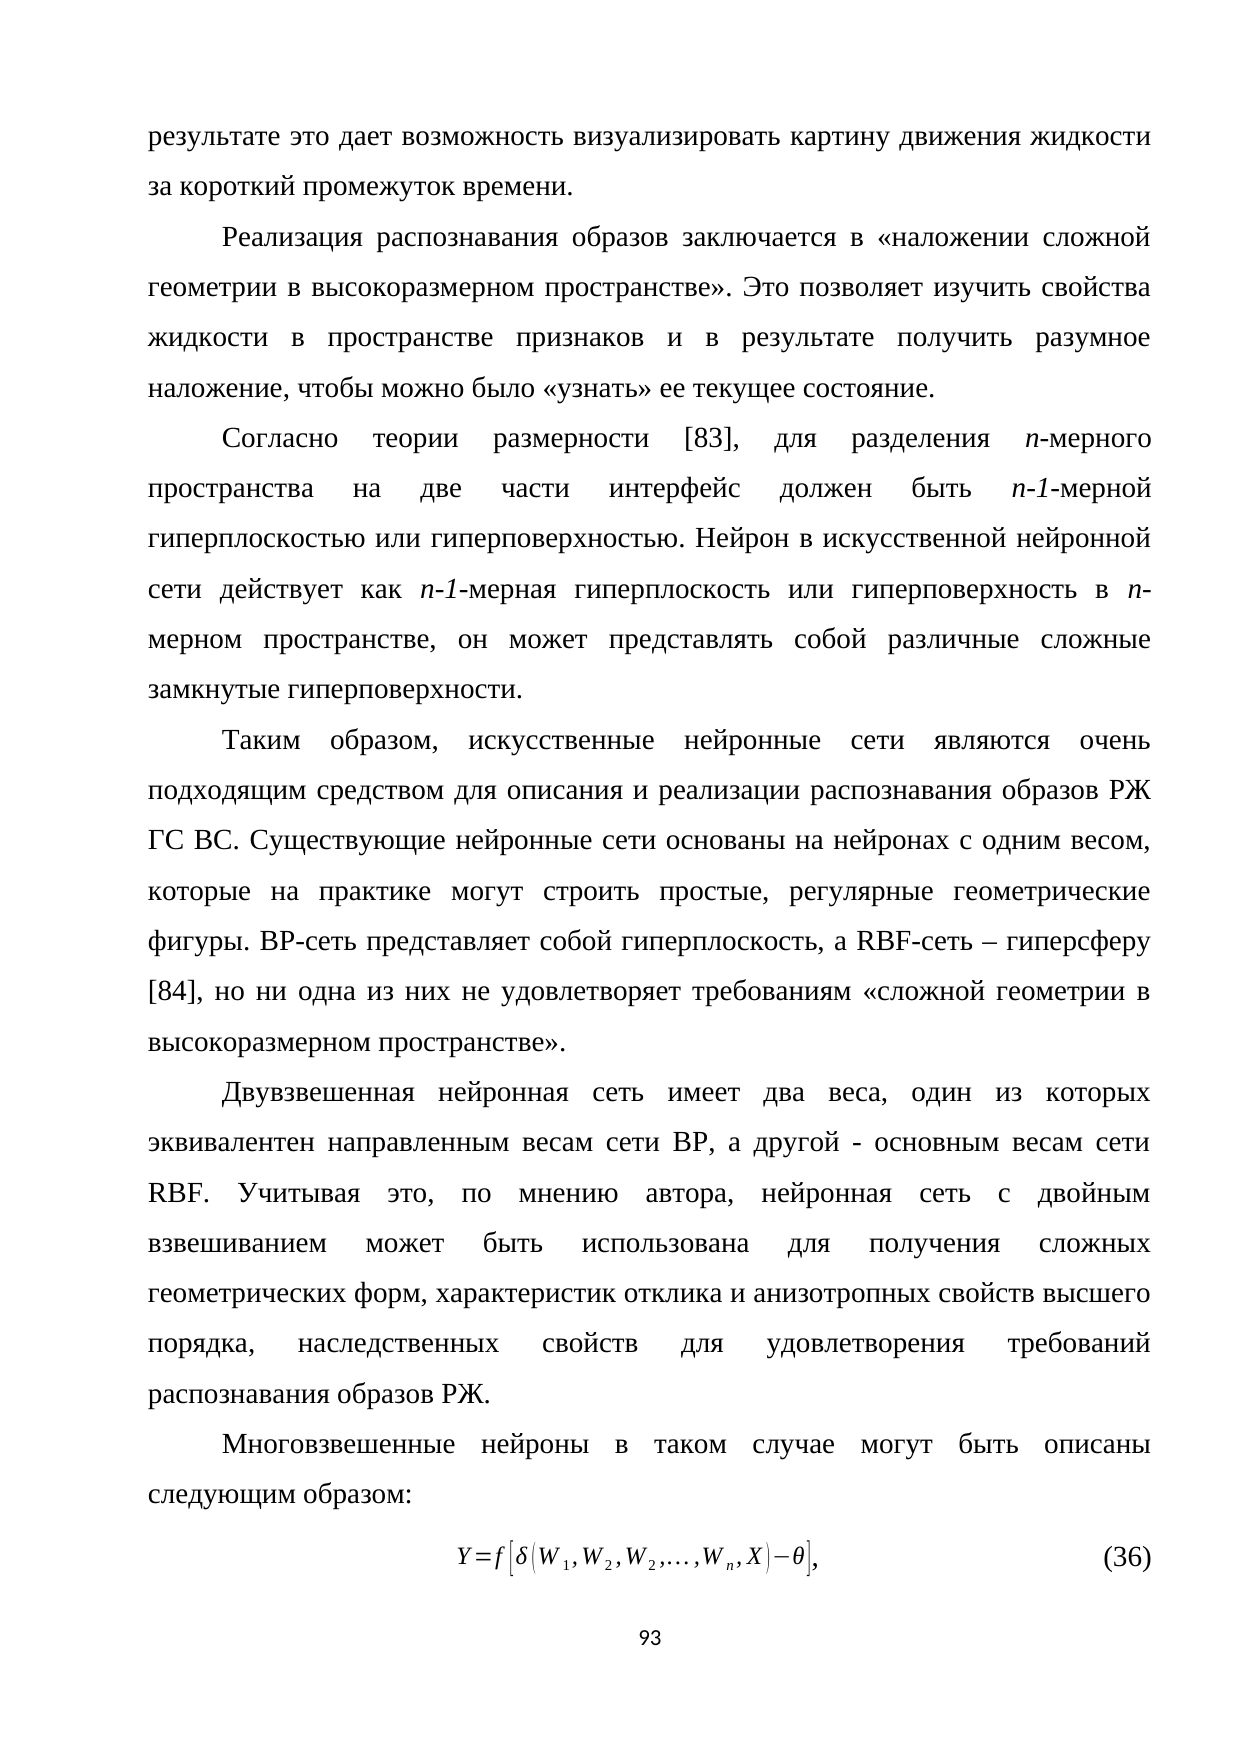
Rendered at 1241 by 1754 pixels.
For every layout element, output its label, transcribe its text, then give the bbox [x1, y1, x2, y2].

text Реализация распознавания образов заключается в «наложении сложной геометрии в высокоразмерном пространстве». Это позволяет изучить свойства жидкости в пространстве признаков и в результате получить разумное наложение, чтобы можно было «узнать» ее текущее состояние. [148, 219, 1152, 403]
text Двувзвешенная нейронная сеть имеет два веса, один из которых эквивалентен направленным весам сети BP, а другой - основным весам сети RBF. Учитывая это, по мнению автора, нейронная сеть с двойным взвешиванием может быть использована для получения сложных геометрических форм, характеристик отклика и анизотропных свойств высшего порядка, наследственных свойств для удовлетворения требований распознавания образов РЖ. [148, 1074, 1152, 1409]
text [148, 118, 1152, 202]
text , (36) [148, 1539, 1152, 1578]
text Согласно теории размерности [83], для разделения n-мерного пространства на две части интерфейс должен быть n-1-мерной гиперплоскостью или гиперповерхностью. Нейрон в искусственной нейронной сети действует как n-1-мерная гиперплоскость или гиперповерхность в n-мерном пространстве, он может представлять собой различные сложные замкнутые гиперповерхности. [148, 420, 1152, 705]
text Таким образом, искусственные нейронные сети являются очень подходящим средством для описания и реализации распознавания образов РЖ ГС ВС. Существующие нейронные сети основаны на нейронах с одним весом, которые на практике могут строить простые, регулярные геометрические фигуры. BP-сеть представляет собой гиперплоскость, а RBF-сеть – гиперсферу [84], но ни одна из них не удовлетворяет требованиям «сложной геометрии в высокоразмерном пространстве». [148, 722, 1152, 1057]
text Многовзвешенные нейроны в таком случае могут быть описаны следующим образом: [148, 1426, 1152, 1510]
